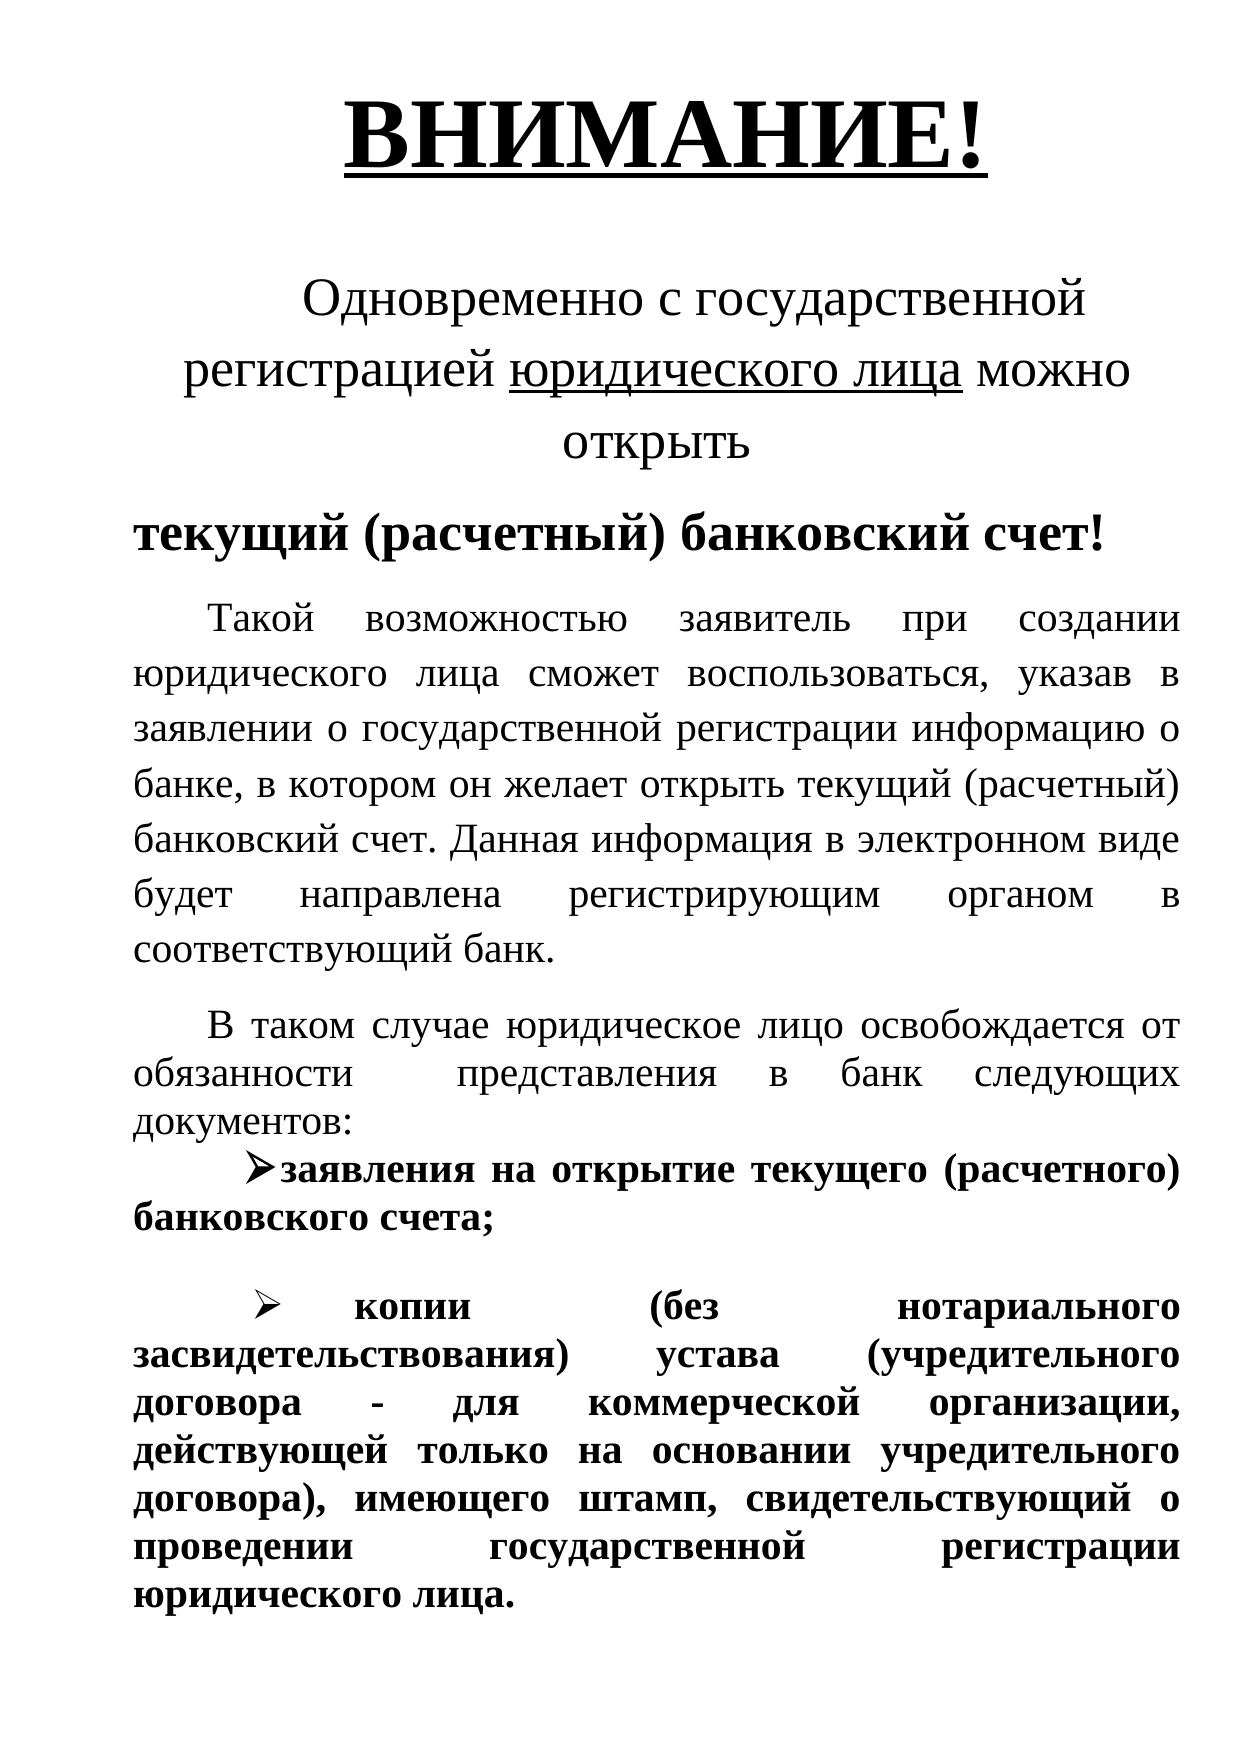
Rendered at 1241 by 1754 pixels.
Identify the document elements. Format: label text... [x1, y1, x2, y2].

text В таком случае юридическое лицо освобождается от обязанности представления в банк следующих документов: [133, 999, 1181, 1143]
text Одновременно с государственной регистрацией юридического лица можно открыть [133, 265, 1181, 470]
text ВНИМАНИЕ! [133, 74, 1181, 189]
list заявления на открытие текущего (расчетного) банковского счета; [133, 1143, 1181, 1239]
text Такой возможностью заявитель при создании юридического лица сможет воспользоваться, указав в заявлении о государственной регистрации информацию о банке, в котором он желает открыть текущий (расчетный) банковский счет. Данная информация в электронном виде будет направлена регистрирующим органом в соответствующий банк. [133, 593, 1181, 971]
text текущий (расчетный) банковский счет! [133, 500, 1181, 563]
list копии (без нотариального засвидетельствования) устава (учредительного договора - для коммерческой организации, действующей только на основании учредительного договора), имеющего штамп, свидетельствующий о проведении государственной регистрации юридического лица. [133, 1281, 1181, 1616]
